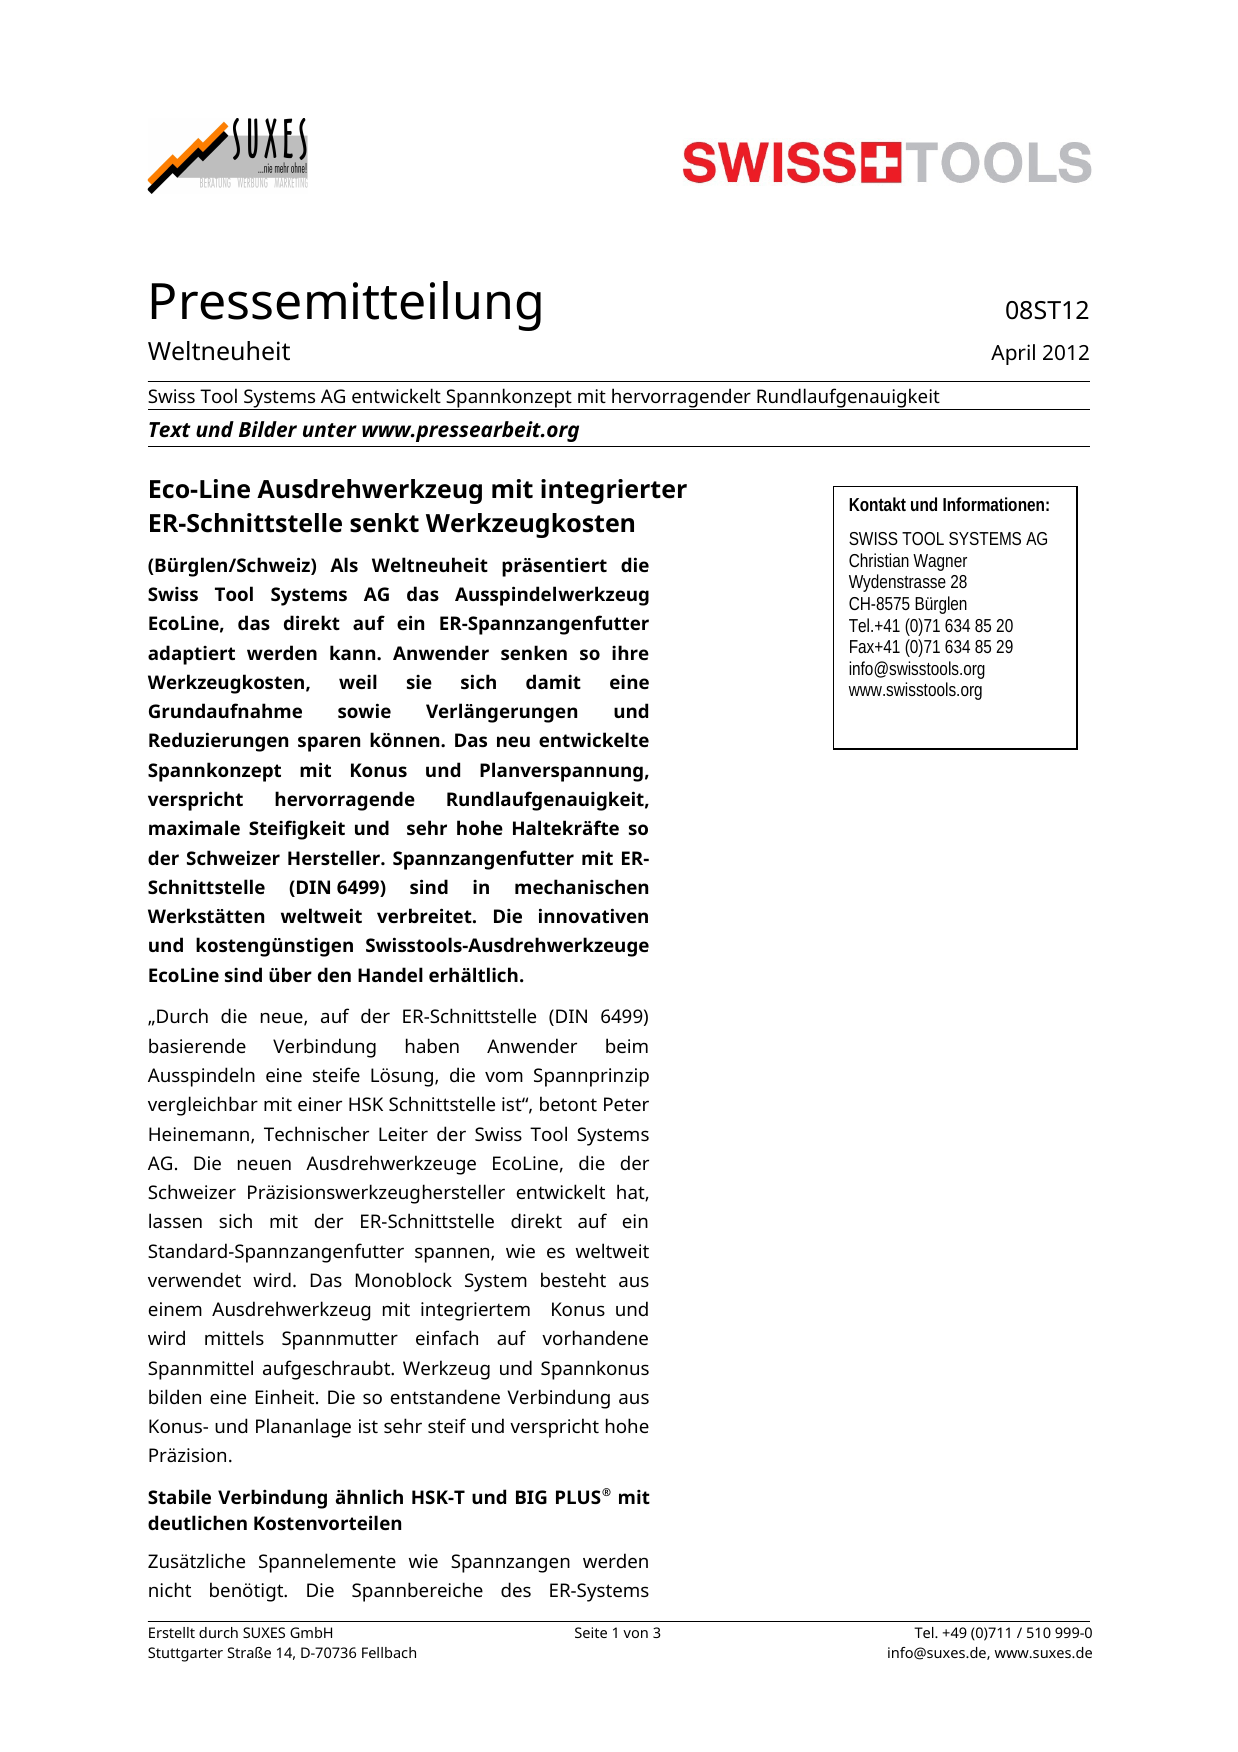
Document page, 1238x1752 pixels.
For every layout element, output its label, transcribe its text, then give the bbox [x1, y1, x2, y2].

text Pressemitteilung 08ST12 Weltneuheit April 2012 [148, 266, 1090, 368]
picture [682, 128, 1093, 194]
text Eco-Line Ausdrehwerkzeug mit integrierter ER-Schnittstelle senkt Werkzeugkosten [148, 472, 709, 540]
text Stabile Verbindung ähnlich HSK-T und BIG PLUS® mit deutlichen Kostenvorteilen [148, 1484, 650, 1536]
text (Bürglen/Schweiz) Als Weltneuheit präsentiert die Swiss Tool Systems AG das Ausspindelwerkzeug EcoLine, das direkt auf ein ER-Spannzangenfutter adaptiert werden kann. Anwender senken so ihre Werkzeugkosten, weil sie sich damit eine Grundaufnahme sowie Verlängerungen und Reduzierungen sparen können. Das neu entwickelte Spannkonzept mit Konus und Planverspannung, verspricht hervorragende Rundlaufgenauigkeit, maximale Steifigkeit und sehr hohe Haltekräfte so der Schweizer Hersteller. Spannzangenfutter mit ER-Schnittstelle (DIN 6499) sind in mechanischen Werkstätten weltweit verbreitet. Die innovativen und kostengünstigen Swisstools-Ausdrehwerkzeuge EcoLine sind über den Handel erhältlich. [148, 552, 650, 987]
picture [147, 118, 308, 194]
text Text und Bilder unter www.pressearbeit.org [148, 416, 1090, 446]
text Swiss Tool Systems AG entwickelt Spannkonzept mit hervorragender Rundlaufgenauigkeit [148, 382, 1090, 409]
text „Durch die neue, auf der ER-Schnittstelle (DIN 6499) basierende Verbindung haben Anwender beim Ausspindeln eine steife Lösung, die vom Spannprinzip vergleichbar mit einer HSK Schnittstelle ist“, betont Peter Heinemann, Technischer Leiter der Swiss Tool Systems AG. Die neuen Ausdrehwerkzeuge EcoLine, die der Schweizer Präzisionswerkzeughersteller entwickelt hat, lassen sich mit der ER-Schnittstelle direkt auf ein Standard-Spannzangenfutter spannen, wie es weltweit verwendet wird. Das Monoblock System besteht aus einem Ausdrehwerkzeug mit integriertem Konus und wird mittels Spannmutter einfach auf vorhandene Spannmittel aufgeschraubt. Werkzeug und Spannkonus bilden eine Einheit. Die so entstandene Verbindung aus Konus- und Plananlage ist sehr steif und verspricht hohe Präzision. [148, 1004, 650, 1468]
